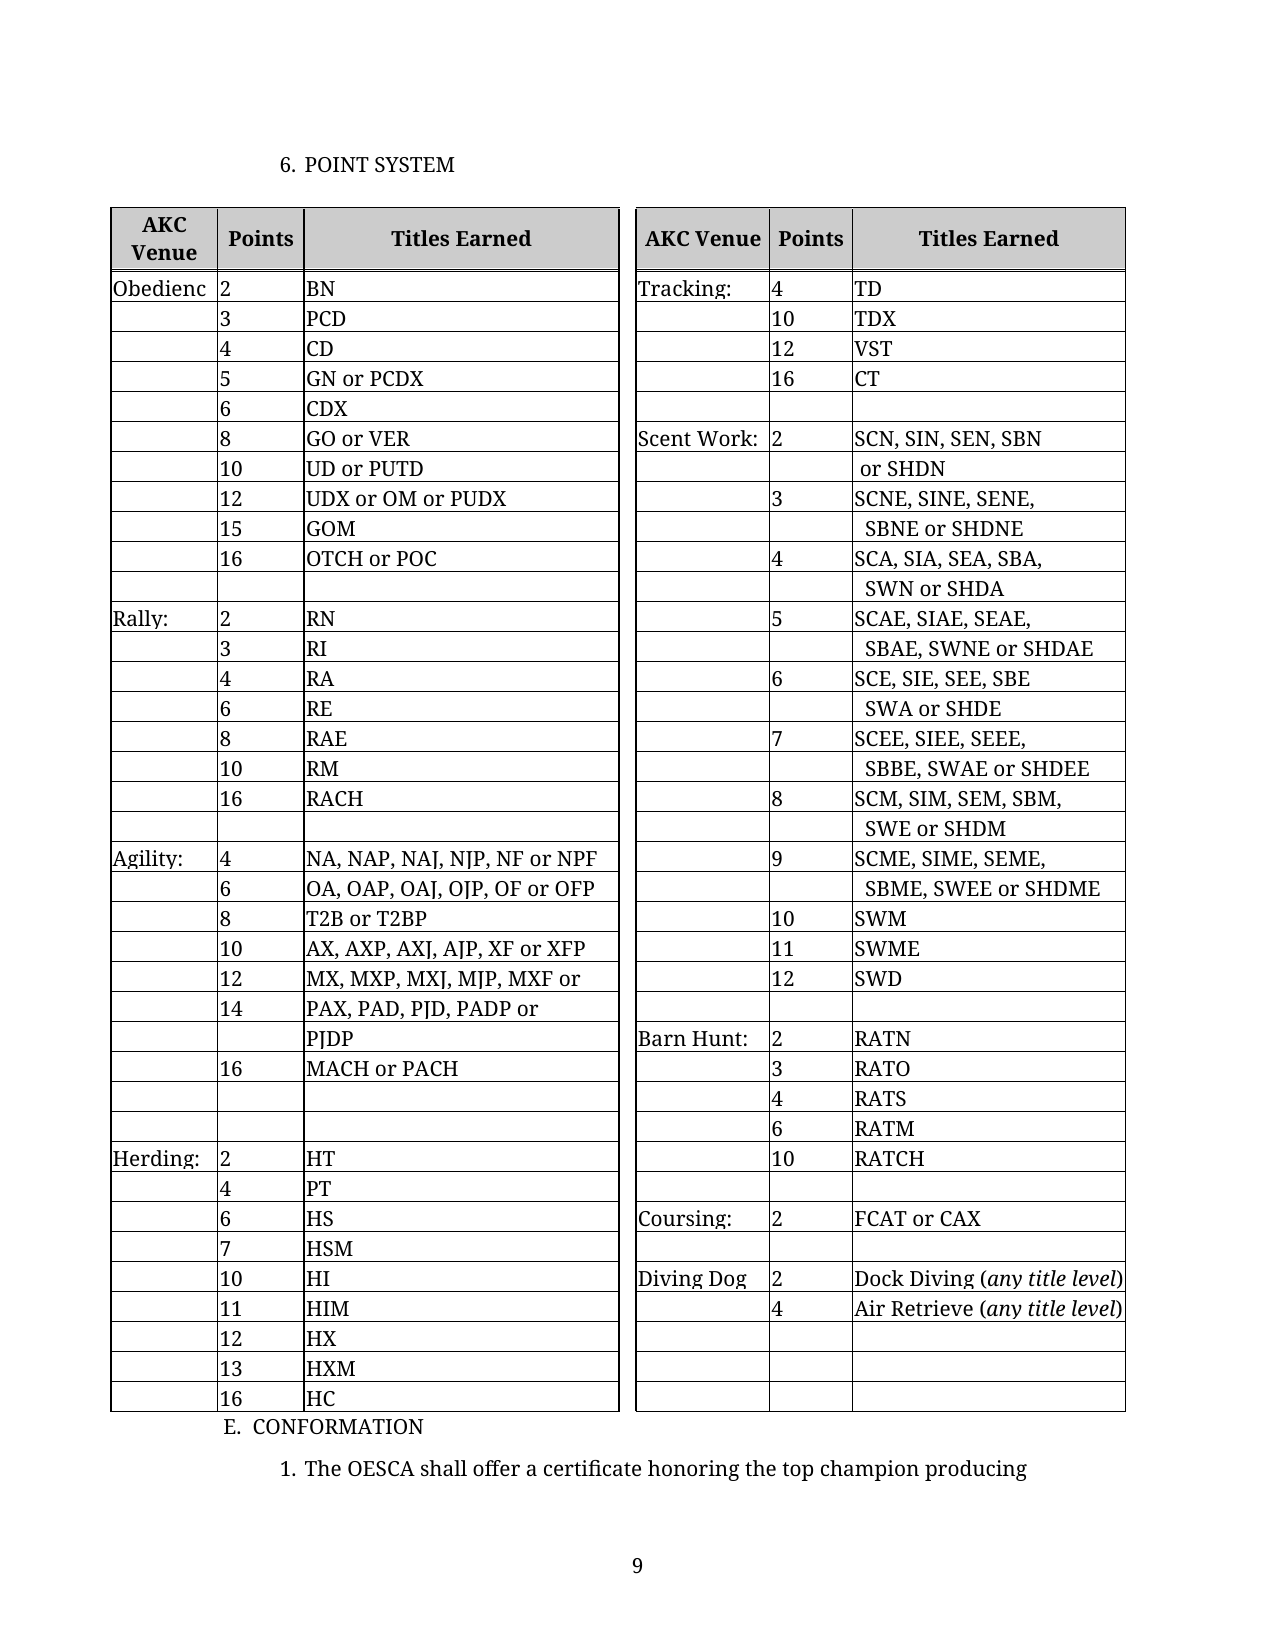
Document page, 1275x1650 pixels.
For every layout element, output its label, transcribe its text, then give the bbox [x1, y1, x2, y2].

table_cell [853, 1352, 1125, 1381]
table_cell [637, 1232, 769, 1261]
table_cell CD [305, 332, 618, 361]
table_cell [112, 692, 217, 721]
table_cell [620, 1141, 635, 1171]
table_cell PJDP [305, 1022, 618, 1051]
table_cell 16 [218, 782, 303, 811]
table_cell [853, 992, 1125, 1021]
table_cell PAX, PAD, PJD, PADP or [305, 992, 618, 1021]
table_cell 7 [218, 1232, 303, 1261]
table_cell [112, 512, 217, 541]
table_cell SWME [853, 932, 1125, 961]
table_cell 11 [218, 1292, 303, 1321]
table_cell 9 [770, 842, 852, 871]
table_cell [620, 481, 635, 511]
table_cell [620, 1231, 635, 1261]
table_cell [620, 1351, 635, 1381]
table_cell 12 [218, 962, 303, 991]
table_cell [637, 872, 769, 901]
table_cell [637, 812, 769, 841]
table_cell [770, 1382, 852, 1411]
table_cell [637, 572, 769, 601]
table_cell [637, 482, 769, 511]
table_cell [112, 1082, 217, 1111]
table_header Points [770, 208, 852, 268]
table_cell Barn Hunt: [637, 1022, 769, 1051]
list POINT SYSTEM [279, 150, 1029, 178]
table_cell SWD [853, 962, 1125, 991]
table_cell 14 [218, 992, 303, 1021]
table_cell [112, 302, 217, 331]
table_cell Obedience: [112, 272, 217, 301]
table_cell [637, 1322, 769, 1351]
table_cell 4 [770, 542, 852, 571]
table_cell [637, 662, 769, 691]
table_cell [637, 1142, 769, 1171]
table_cell Diving Dog [637, 1262, 769, 1291]
table_cell [770, 572, 852, 601]
table_cell [637, 782, 769, 811]
table_cell RM [305, 752, 618, 781]
table_cell HI [305, 1262, 618, 1291]
table_cell [620, 811, 635, 841]
table_cell HIM [305, 1292, 618, 1321]
table_cell GO or VER [305, 422, 618, 451]
table_cell [853, 1232, 1125, 1261]
table_cell [637, 722, 769, 751]
table_cell [637, 1052, 769, 1081]
table_cell SCAE, SIAE, SEAE, [853, 602, 1125, 631]
table_cell [112, 1382, 217, 1411]
table_cell [637, 1292, 769, 1321]
table_cell [218, 1022, 303, 1051]
table_cell [770, 872, 852, 901]
table_header [620, 207, 636, 268]
table_cell GN or PCDX [305, 362, 618, 391]
table_cell [853, 1382, 1125, 1411]
table_cell CT [853, 362, 1125, 391]
table_cell [620, 931, 635, 961]
table_cell 10 [770, 1142, 852, 1171]
table_cell 13 [218, 1352, 303, 1381]
table_cell SWN or SHDA [853, 572, 1125, 601]
table_cell 5 [770, 602, 852, 631]
table_cell SCA, SIA, SEA, SBA, [853, 542, 1125, 571]
table_cell [637, 602, 769, 631]
table_cell 4 [218, 842, 303, 871]
table_cell RATCH [853, 1142, 1125, 1171]
table_cell 12 [770, 962, 852, 991]
table_cell [620, 1171, 635, 1201]
table_cell [112, 572, 217, 601]
table_cell [637, 932, 769, 961]
table_cell [770, 632, 852, 661]
table_cell [112, 1052, 217, 1081]
table_cell [637, 452, 769, 481]
table_cell [620, 361, 635, 391]
table_cell [620, 1051, 635, 1081]
table_cell [637, 1172, 769, 1201]
table_cell 10 [218, 932, 303, 961]
table_cell HS [305, 1202, 618, 1231]
table_cell [637, 902, 769, 931]
table_cell [620, 721, 635, 751]
table_cell [853, 1172, 1125, 1201]
table_cell 2 [218, 1142, 303, 1171]
table_cell RAE [305, 722, 618, 751]
table_cell [620, 451, 635, 481]
table_cell [637, 632, 769, 661]
table_cell [620, 571, 635, 601]
table_cell 4 [770, 272, 852, 301]
table_cell 8 [218, 422, 303, 451]
table_cell SWA or SHDE [853, 692, 1125, 721]
table_cell [305, 1082, 618, 1111]
table_cell Dock Diving (any title level) [853, 1262, 1125, 1291]
table_cell [637, 542, 769, 571]
table_cell HXM [305, 1352, 618, 1381]
table_cell [770, 392, 852, 421]
table_cell [620, 511, 635, 541]
table_cell MACH or PACH [305, 1052, 618, 1081]
table_cell 2 [770, 1022, 852, 1051]
table_cell HX [305, 1322, 618, 1351]
table_cell [620, 421, 635, 451]
table_cell SCME, SIME, SEME, [853, 842, 1125, 871]
table_cell Rally: [112, 602, 217, 631]
table_cell 16 [218, 1382, 303, 1411]
table_cell [620, 661, 635, 691]
table_cell 6 [770, 662, 852, 691]
table_cell [770, 1352, 852, 1381]
table_cell [620, 1021, 635, 1051]
table_cell [620, 841, 635, 871]
table_cell 2 [770, 1262, 852, 1291]
table_cell [112, 1352, 217, 1381]
table_cell 2 [218, 272, 303, 301]
table_cell SBME, SWEE or SHDME [853, 872, 1125, 901]
table_cell HSM [305, 1232, 618, 1261]
table_cell 5 [218, 362, 303, 391]
table_cell 2 [770, 422, 852, 451]
table_cell [620, 1261, 635, 1291]
table_cell Tracking: [637, 272, 769, 301]
table_cell Herding: [112, 1142, 217, 1171]
table_cell [770, 812, 852, 841]
table_cell SCN, SIN, SEN, SBN [853, 422, 1125, 451]
table_cell 10 [218, 452, 303, 481]
table_cell [112, 362, 217, 391]
table_cell MX, MXP, MXJ, MJP, MXF or MFP [305, 962, 618, 991]
table_cell [637, 1382, 769, 1411]
table_cell PCD [305, 302, 618, 331]
table_cell [620, 601, 635, 631]
table_cell 6 [770, 1112, 852, 1141]
table_cell [637, 842, 769, 871]
table_cell [853, 392, 1125, 421]
table_cell [112, 662, 217, 691]
table_cell RATS [853, 1082, 1125, 1111]
table_cell [112, 962, 217, 991]
table_cell [112, 422, 217, 451]
table_cell [637, 962, 769, 991]
table_cell VST [853, 332, 1125, 361]
table_cell [637, 302, 769, 331]
table_cell [620, 631, 635, 661]
table_cell [112, 782, 217, 811]
table_cell SWE or SHDM [853, 812, 1125, 841]
table_cell OTCH or POC [305, 542, 618, 571]
table_cell 4 [218, 332, 303, 361]
table_cell RACH [305, 782, 618, 811]
table_cell [770, 1172, 852, 1201]
table_cell T2B or T2BP [305, 902, 618, 931]
table_cell [637, 512, 769, 541]
table_cell 4 [770, 1292, 852, 1321]
table_cell 16 [218, 1052, 303, 1081]
table_cell 16 [218, 542, 303, 571]
table_cell [637, 392, 769, 421]
table_cell RN [305, 602, 618, 631]
table_cell 4 [218, 1172, 303, 1201]
table_cell [620, 691, 635, 721]
table_cell [112, 752, 217, 781]
table_cell [770, 512, 852, 541]
table_cell 3 [770, 1052, 852, 1081]
table_cell 11 [770, 932, 852, 961]
table_cell [770, 452, 852, 481]
table_cell RE [305, 692, 618, 721]
table_cell [218, 1082, 303, 1111]
table_cell 16 [770, 362, 852, 391]
table_cell [112, 542, 217, 571]
table_cell [620, 901, 635, 931]
table_cell [770, 1322, 852, 1351]
table_cell 12 [218, 1322, 303, 1351]
table_cell TDX [853, 302, 1125, 331]
table_cell [305, 812, 618, 841]
table_cell [112, 902, 217, 931]
list CONFORMATION [223, 1412, 1118, 1441]
table_cell [112, 1172, 217, 1201]
table_cell 12 [218, 482, 303, 511]
table_cell 6 [218, 392, 303, 421]
table_cell SCE, SIE, SEE, SBE [853, 662, 1125, 691]
table_cell [637, 752, 769, 781]
table_cell 10 [770, 302, 852, 331]
table_cell [218, 572, 303, 601]
table_cell 10 [218, 752, 303, 781]
table_cell [620, 301, 635, 331]
table_cell RA [305, 662, 618, 691]
table_cell [620, 1321, 635, 1351]
table_cell SBBE, SWAE or SHDEE [853, 752, 1125, 781]
table_header Points [218, 208, 304, 268]
table_cell [112, 1232, 217, 1261]
table_cell [620, 1201, 635, 1231]
table_cell [112, 1262, 217, 1291]
table_cell [112, 812, 217, 841]
table_cell [112, 632, 217, 661]
table_cell 15 [218, 512, 303, 541]
table_cell HC [305, 1382, 618, 1411]
table_cell 3 [770, 482, 852, 511]
table_cell 8 [770, 782, 852, 811]
table_cell [112, 1112, 217, 1141]
table_cell BN [305, 272, 618, 301]
table_cell 7 [770, 722, 852, 751]
table_cell [112, 1022, 217, 1051]
table_cell [112, 392, 217, 421]
table_cell 2 [218, 602, 303, 631]
table_cell UDX or OM or PUDX [305, 482, 618, 511]
table_cell Air Retrieve (any title level) [853, 1292, 1125, 1321]
table_cell 6 [218, 1202, 303, 1231]
table_cell [112, 932, 217, 961]
table_cell [637, 992, 769, 1021]
table_cell SCM, SIM, SEM, SBM, [853, 782, 1125, 811]
table_cell SCEE, SIEE, SEEE, [853, 722, 1125, 751]
table_cell 10 [218, 1262, 303, 1291]
table_cell CDX [305, 392, 618, 421]
table_cell [637, 1352, 769, 1381]
table_cell [112, 452, 217, 481]
table_cell 8 [218, 722, 303, 751]
table_cell [218, 812, 303, 841]
table_cell [112, 1322, 217, 1351]
table_cell [218, 1112, 303, 1141]
table_cell PT [305, 1172, 618, 1201]
table_cell [770, 1232, 852, 1261]
table_cell 6 [218, 872, 303, 901]
table_cell SCNE, SINE, SENE, [853, 482, 1125, 511]
table_cell [620, 541, 635, 571]
table_cell [620, 391, 635, 421]
table_cell [620, 271, 635, 301]
table_cell 2 [770, 1202, 852, 1231]
table_cell TD [853, 272, 1125, 301]
table_cell 6 [218, 692, 303, 721]
table_cell [620, 1381, 635, 1411]
table_cell RATO [853, 1052, 1125, 1081]
table_cell RATN [853, 1022, 1125, 1051]
table_cell [112, 1202, 217, 1231]
table_cell [620, 991, 635, 1021]
table_cell [637, 362, 769, 391]
table_cell [770, 692, 852, 721]
table_cell [637, 332, 769, 361]
table_cell [305, 1112, 618, 1141]
table_cell 3 [218, 302, 303, 331]
table_cell [770, 752, 852, 781]
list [279, 1454, 1059, 1483]
table_cell [112, 482, 217, 511]
table_cell GOM [305, 512, 618, 541]
table_cell 12 [770, 332, 852, 361]
table_cell [112, 332, 217, 361]
table_cell [112, 992, 217, 1021]
table_cell 4 [218, 662, 303, 691]
table_cell [637, 1112, 769, 1141]
table_cell HT [305, 1142, 618, 1171]
table_header AKC Venue [637, 208, 769, 268]
table_cell [620, 1111, 635, 1141]
table_cell or SHDN [853, 452, 1125, 481]
table_cell [112, 722, 217, 751]
table_cell [620, 751, 635, 781]
table_cell [112, 872, 217, 901]
table_cell [112, 1292, 217, 1321]
table_cell 4 [770, 1082, 852, 1111]
table_cell 3 [218, 632, 303, 661]
table_cell SBNE or SHDNE [853, 512, 1125, 541]
table_cell UD or PUTD [305, 452, 618, 481]
table_cell Scent Work: [637, 422, 769, 451]
table_cell RATM [853, 1112, 1125, 1141]
table_cell [620, 871, 635, 901]
table_cell [853, 1322, 1125, 1351]
table_cell OA, OAP, OAJ, OJP, OF or OFP [305, 872, 618, 901]
table_cell 10 [770, 902, 852, 931]
table_cell RI [305, 632, 618, 661]
table_cell 8 [218, 902, 303, 931]
table_cell [637, 692, 769, 721]
table_header Titles Earned [853, 208, 1125, 268]
table_cell NA, NAP, NAJ, NJP, NF or NPF [305, 842, 618, 871]
table_cell [305, 572, 618, 601]
table_cell Agility: [112, 842, 217, 871]
table_cell FCAT or CAX [853, 1202, 1125, 1231]
table_cell [620, 1081, 635, 1111]
table_cell SWM [853, 902, 1125, 931]
table_cell SBAE, SWNE or SHDAE [853, 632, 1125, 661]
table_header AKC Venue [112, 208, 217, 268]
table_cell [620, 1291, 635, 1321]
table_cell [620, 781, 635, 811]
table_cell [770, 992, 852, 1021]
table_cell AX, AXP, AXJ, AJP, XF or XFP [305, 932, 618, 961]
table_header Titles Earned [305, 208, 619, 268]
table_cell [637, 1082, 769, 1111]
table_cell [620, 331, 635, 361]
table_cell Coursing: [637, 1202, 769, 1231]
table_cell [620, 961, 635, 991]
